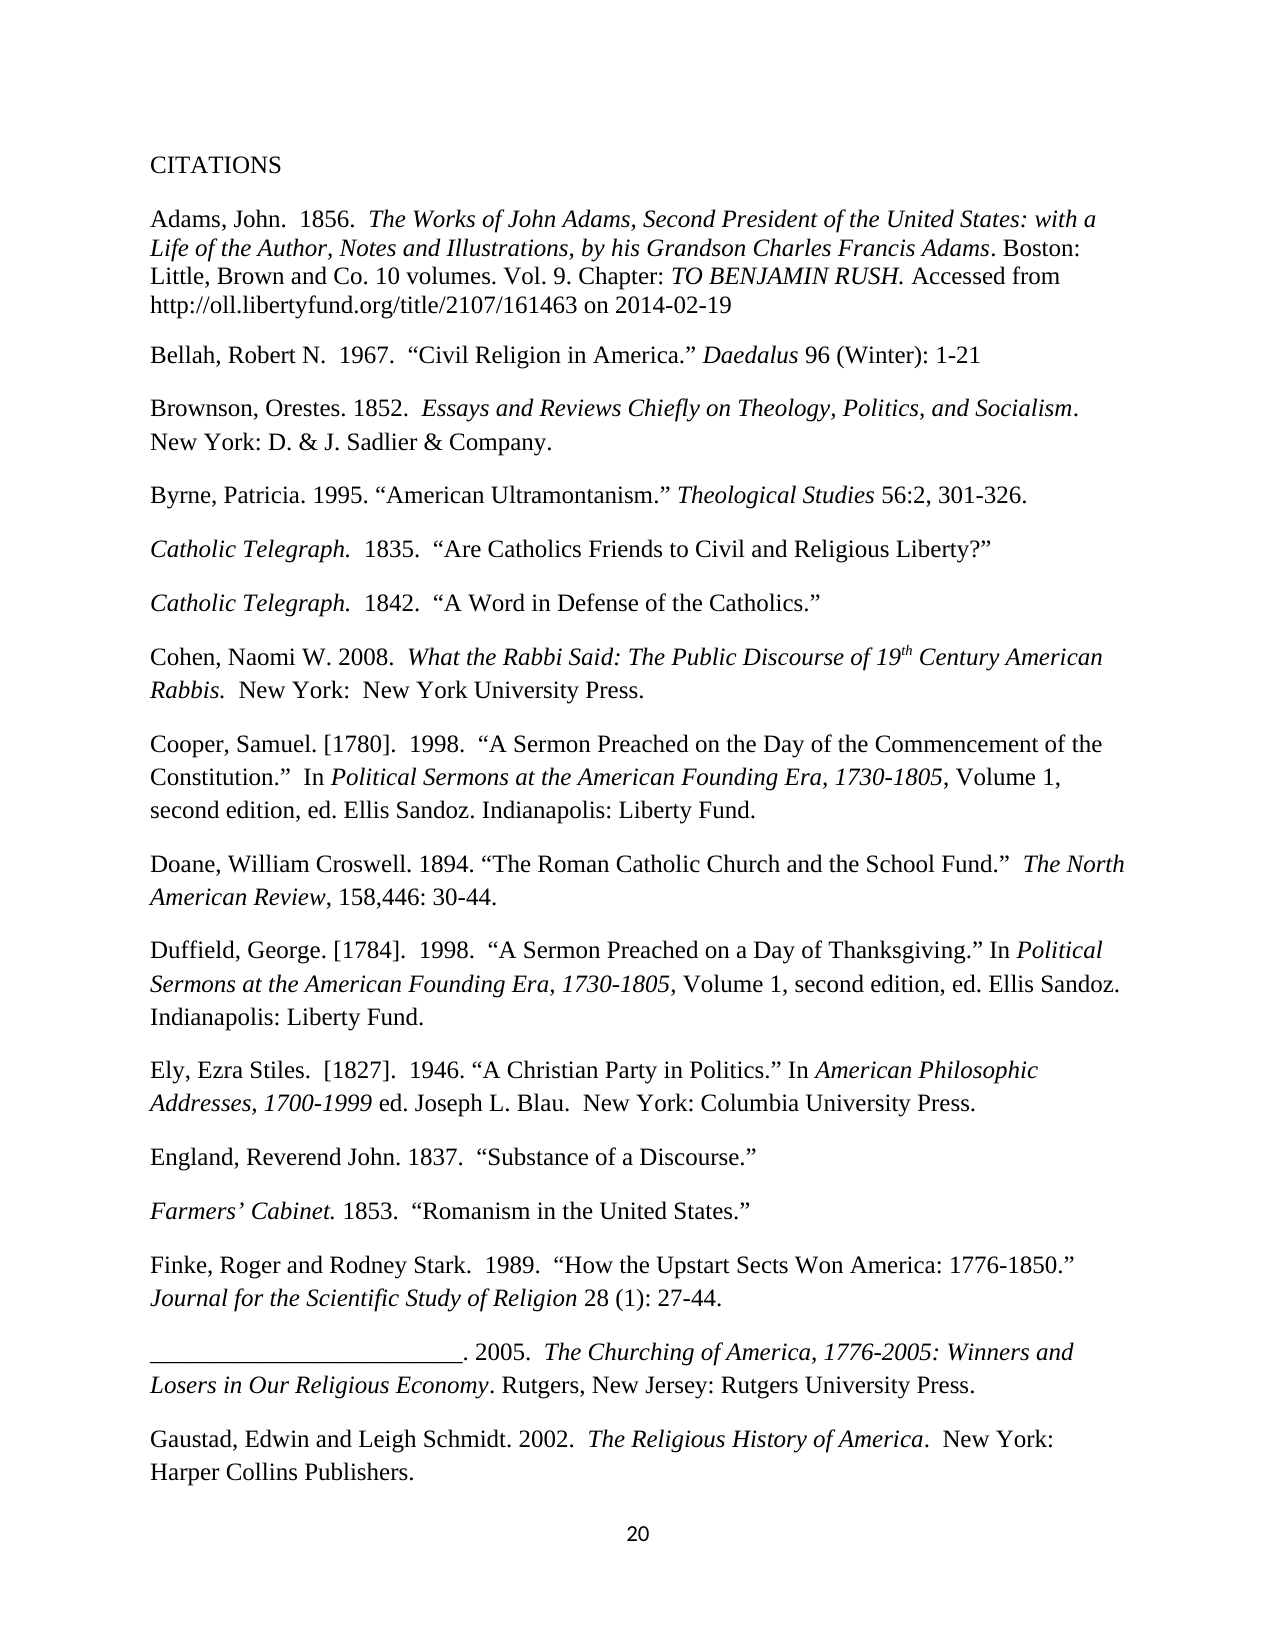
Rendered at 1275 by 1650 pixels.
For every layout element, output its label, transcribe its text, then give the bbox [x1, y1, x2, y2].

text England, Reverend John. 1837. “Substance of a Discourse.” [150, 1142, 1125, 1171]
text Catholic Telegraph. 1835. “Are Catholics Friends to Civil and Religious Liberty?” [150, 534, 1125, 563]
text Duffield, George. [1784]. 1998. “A Sermon Preached on a Day of Thanksgiving.” In Political Sermons at the American Founding Era, 1730-1805, Volume 1, second edition, ed. Ellis Sandoz. Indianapolis: Liberty Fund. [150, 936, 1125, 1030]
text Brownson, Orestes. 1852. Essays and Reviews Chiefly on Theology, Politics, and Socialism. New York: D. & J. Sadlier & Company. [150, 393, 1125, 455]
text Byrne, Patricia. 1995. “American Ultramontanism.” Theological Studies 56:2, 301-326. [150, 480, 1125, 509]
text Cooper, Samuel. [1780]. 1998. “A Sermon Preached on the Day of the Commencement of the Constitution.” In Political Sermons at the American Founding Era, 1730-1805, Volume 1, second edition, ed. Ellis Sandoz. Indianapolis: Liberty Fund. [150, 729, 1125, 824]
text Doane, William Croswell. 1894. “The Roman Catholic Church and the School Fund.” The North American Review, 158,446: 30-44. [150, 849, 1125, 911]
text Finke, Roger and Rodney Stark. 1989. “How the Upstart Sects Won America: 1776-1850.” Journal for the Scientific Study of Religion 28 (1): 27-44. [150, 1250, 1125, 1312]
text Adams, John. 1856. The Works of John Adams, Second President of the United States: with a Life of the Author, Notes and Illustrations, by his Grandson Charles Francis Adams. Boston: Little, Brown and Co. 10 volumes. Vol. 9. Chapter: TO BENJAMIN RUSH. Accessed from http://oll.libertyfund.org/title/2107/161463 on 2014-02-19 [150, 204, 1125, 319]
text Gaustad, Edwin and Leigh Schmidt. 2002. The Religious History of America. New York: Harper Collins Publishers. [150, 1424, 1125, 1486]
text Ely, Ezra Stiles. [1827]. 1946. “A Christian Party in Politics.” In American Philosophic Addresses, 1700-1999 ed. Joseph L. Blau. New York: Columbia University Press. [150, 1056, 1125, 1117]
text Farmers’ Cabinet. 1853. “Romanism in the United States.” [150, 1196, 1125, 1225]
text Cohen, Naomi W. 2008. What the Rabbi Said: The Public Discourse of 19th Century American Rabbis. New York: New York University Press. [150, 642, 1125, 704]
text _________________________. 2005. The Churching of America, 1776-2005: Winners and Losers in Our Religious Economy. Rutgers, New Jersey: Rutgers University Press. [150, 1337, 1125, 1399]
text Bellah, Robert N. 1967. “Civil Religion in America.” Daedalus 96 (Winter): 1-21 [150, 340, 1125, 368]
text Catholic Telegraph. 1842. “A Word in Defense of the Catholics.” [150, 588, 1125, 617]
text CITATIONS [150, 150, 1125, 179]
